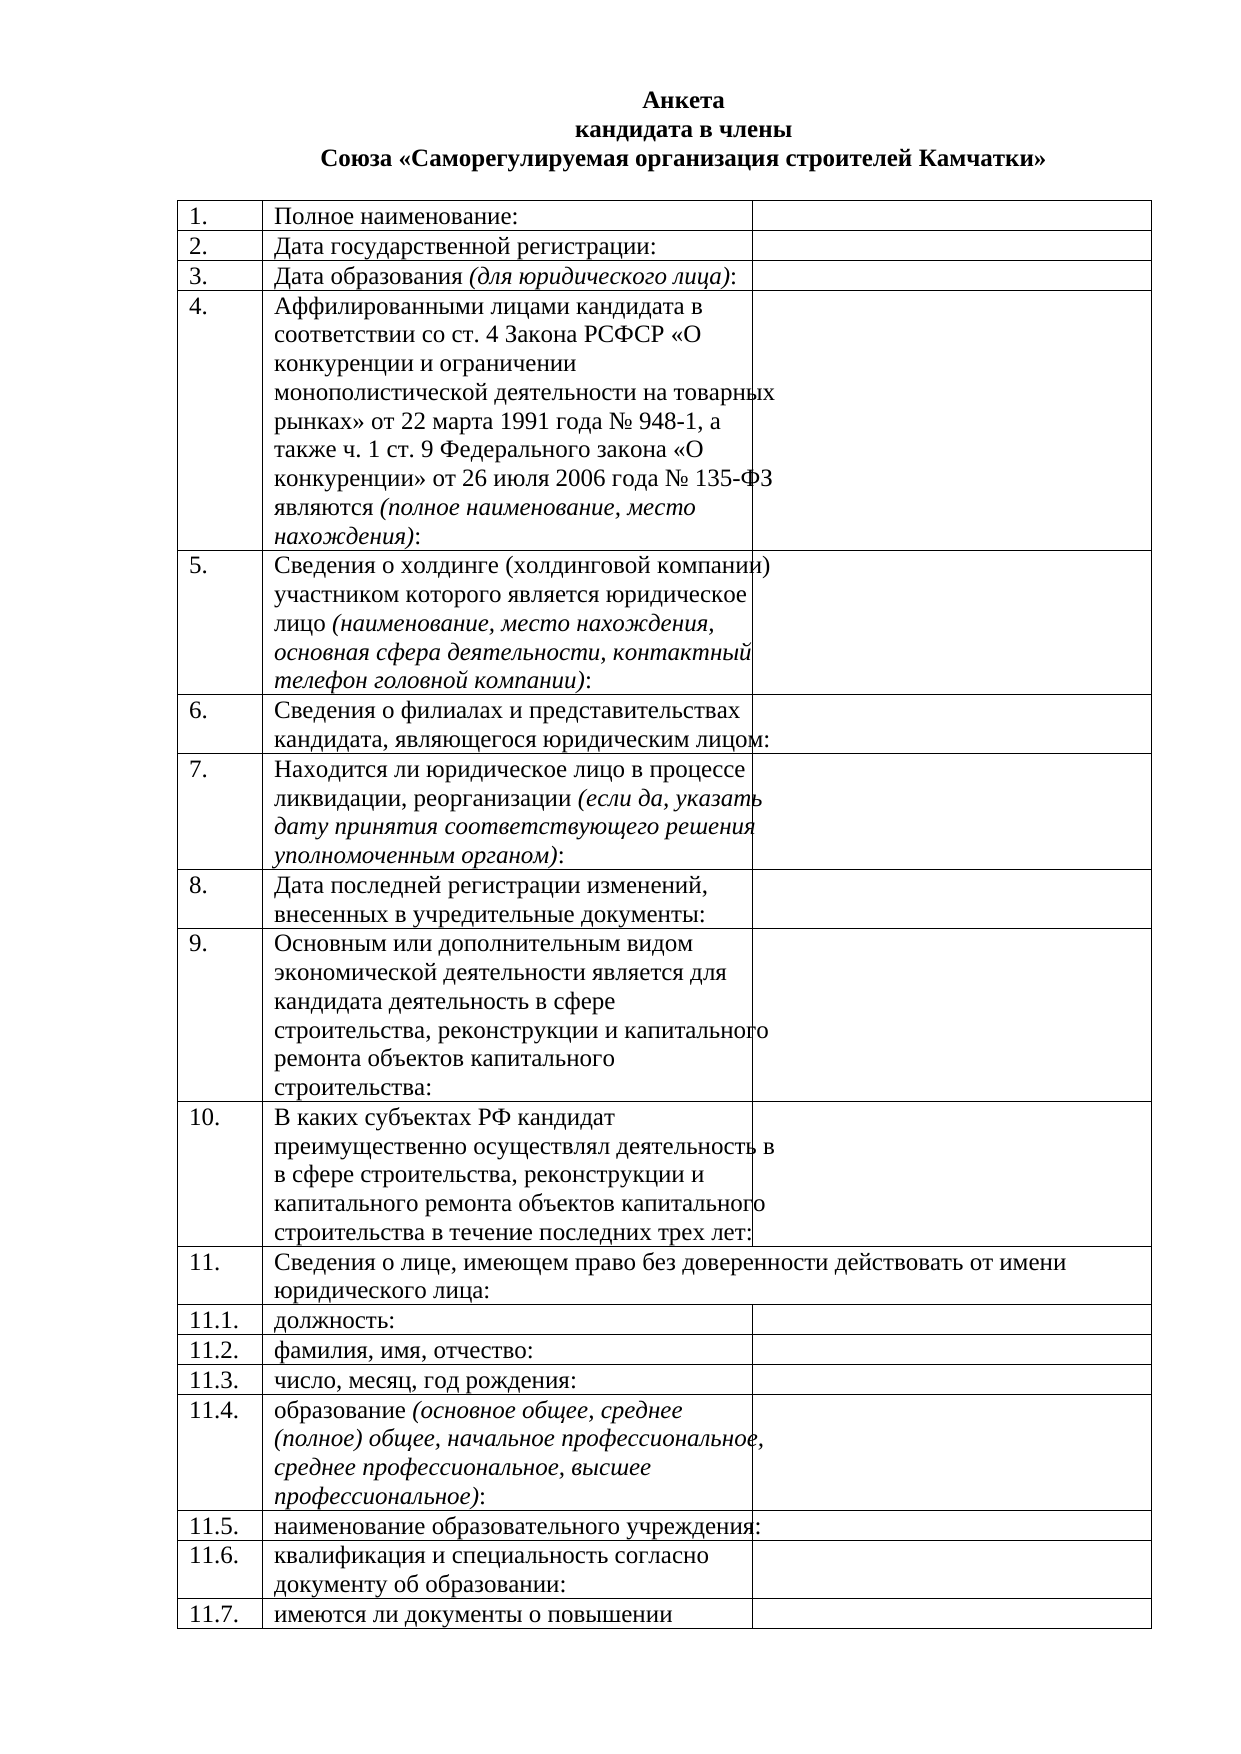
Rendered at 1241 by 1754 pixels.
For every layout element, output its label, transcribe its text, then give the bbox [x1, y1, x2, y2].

table_cell 11. [178, 1247, 262, 1304]
table_cell [753, 291, 1151, 549]
table_cell [753, 1511, 1151, 1539]
table_cell 11.6. [178, 1541, 262, 1598]
table_header 1. [178, 201, 262, 230]
table_cell Основным или дополнительным видом экономической деятельности является для кандидата деятельность в сфере строительства, реконструкции и капитального ремонта объектов капитального строительства: [263, 929, 752, 1101]
table_cell образование (основное общее, среднее (полное) общее, начальное профессиональное, среднее профессиональное, высшее профессиональное): [263, 1395, 752, 1510]
table_cell 11.1. [178, 1305, 262, 1334]
table_cell [753, 261, 1151, 290]
table_cell [753, 1305, 1151, 1334]
table_cell 9. [178, 929, 262, 1101]
table_cell 11.2. [178, 1335, 262, 1364]
table_cell 11.5. [178, 1511, 262, 1539]
table_cell [753, 231, 1151, 260]
table_cell квалификация и специальность согласно документу об образовании: [263, 1541, 752, 1598]
table_cell наименование образовательного учреждения: [263, 1511, 752, 1539]
table_cell [753, 1541, 1151, 1598]
table_header [753, 201, 1151, 230]
table_cell Сведения о лице, имеющем право без доверенности действовать от имени юридического лица: [263, 1247, 1151, 1304]
table_cell фамилия, имя, отчество: [263, 1335, 752, 1364]
table_cell [753, 1365, 1151, 1394]
table_cell 11.4. [178, 1395, 262, 1510]
table_cell 10. [178, 1102, 262, 1246]
table_cell Сведения о филиалах и представительствах кандидата, являющегося юридическим лицом: [263, 695, 752, 753]
table_cell Аффилированными лицами кандидата в соответствии со ст. 4 Закона РСФСР «О конкуренции и ограничении монополистической деятельности на товарных рынках» от 22 марта 1991 года № 948-1, а также ч. 1 ст. 9 Федерального закона «О конкуренции» от 26 июля 2006 года № 135-ФЗ являются (полное наименование, место нахождения): [263, 291, 752, 549]
table_cell В каких субъектах РФ кандидат преимущественно осуществлял деятельность в в сфере строительства, реконструкции и капитального ремонта объектов капитального строительства в течение последних трех лет: [263, 1102, 752, 1246]
table_cell [753, 551, 1151, 694]
table_cell Дата последней регистрации изменений, внесенных в учредительные документы: [263, 870, 752, 927]
table_cell [753, 1102, 1151, 1246]
table_cell 2. [178, 231, 262, 260]
table_cell [753, 929, 1151, 1101]
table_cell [263, 1599, 752, 1628]
table_cell должность: [263, 1305, 752, 1334]
table_cell 11.3. [178, 1365, 262, 1394]
table_cell [753, 1335, 1151, 1364]
table_cell [753, 1395, 1151, 1510]
table_cell 8. [178, 870, 262, 927]
table_cell [753, 1599, 1151, 1628]
table_cell Находится ли юридическое лицо в процессе ликвидации, реорганизации (если да, указать дату принятия соответствующего решения уполномоченным органом): [263, 754, 752, 869]
table_cell 11.7. [178, 1599, 262, 1628]
table_cell 3. [178, 261, 262, 290]
table_cell число, месяц, год рождения: [263, 1365, 752, 1394]
table_cell Дата государственной регистрации: [263, 231, 752, 260]
table_cell 4. [178, 291, 262, 549]
table_cell [753, 695, 1151, 753]
table_cell [753, 870, 1151, 927]
table_header Полное наименование: [263, 201, 752, 230]
text Союза «Саморегулируемая организация строителей Камчатки» [177, 143, 1190, 172]
table_cell Сведения о холдинге (холдинговой компании) участником которого является юридическое лицо (наименование, место нахождения, основная сфера деятельности, контактный телефон головной компании): [263, 551, 752, 694]
text кандидата в члены [177, 114, 1190, 143]
table_cell Дата образования (для юридического лица): [263, 261, 752, 290]
text Анкета [177, 85, 1190, 114]
table_cell 5. [178, 551, 262, 694]
table_cell 6. [178, 695, 262, 753]
table_cell 7. [178, 754, 262, 869]
table_cell [753, 754, 1151, 869]
